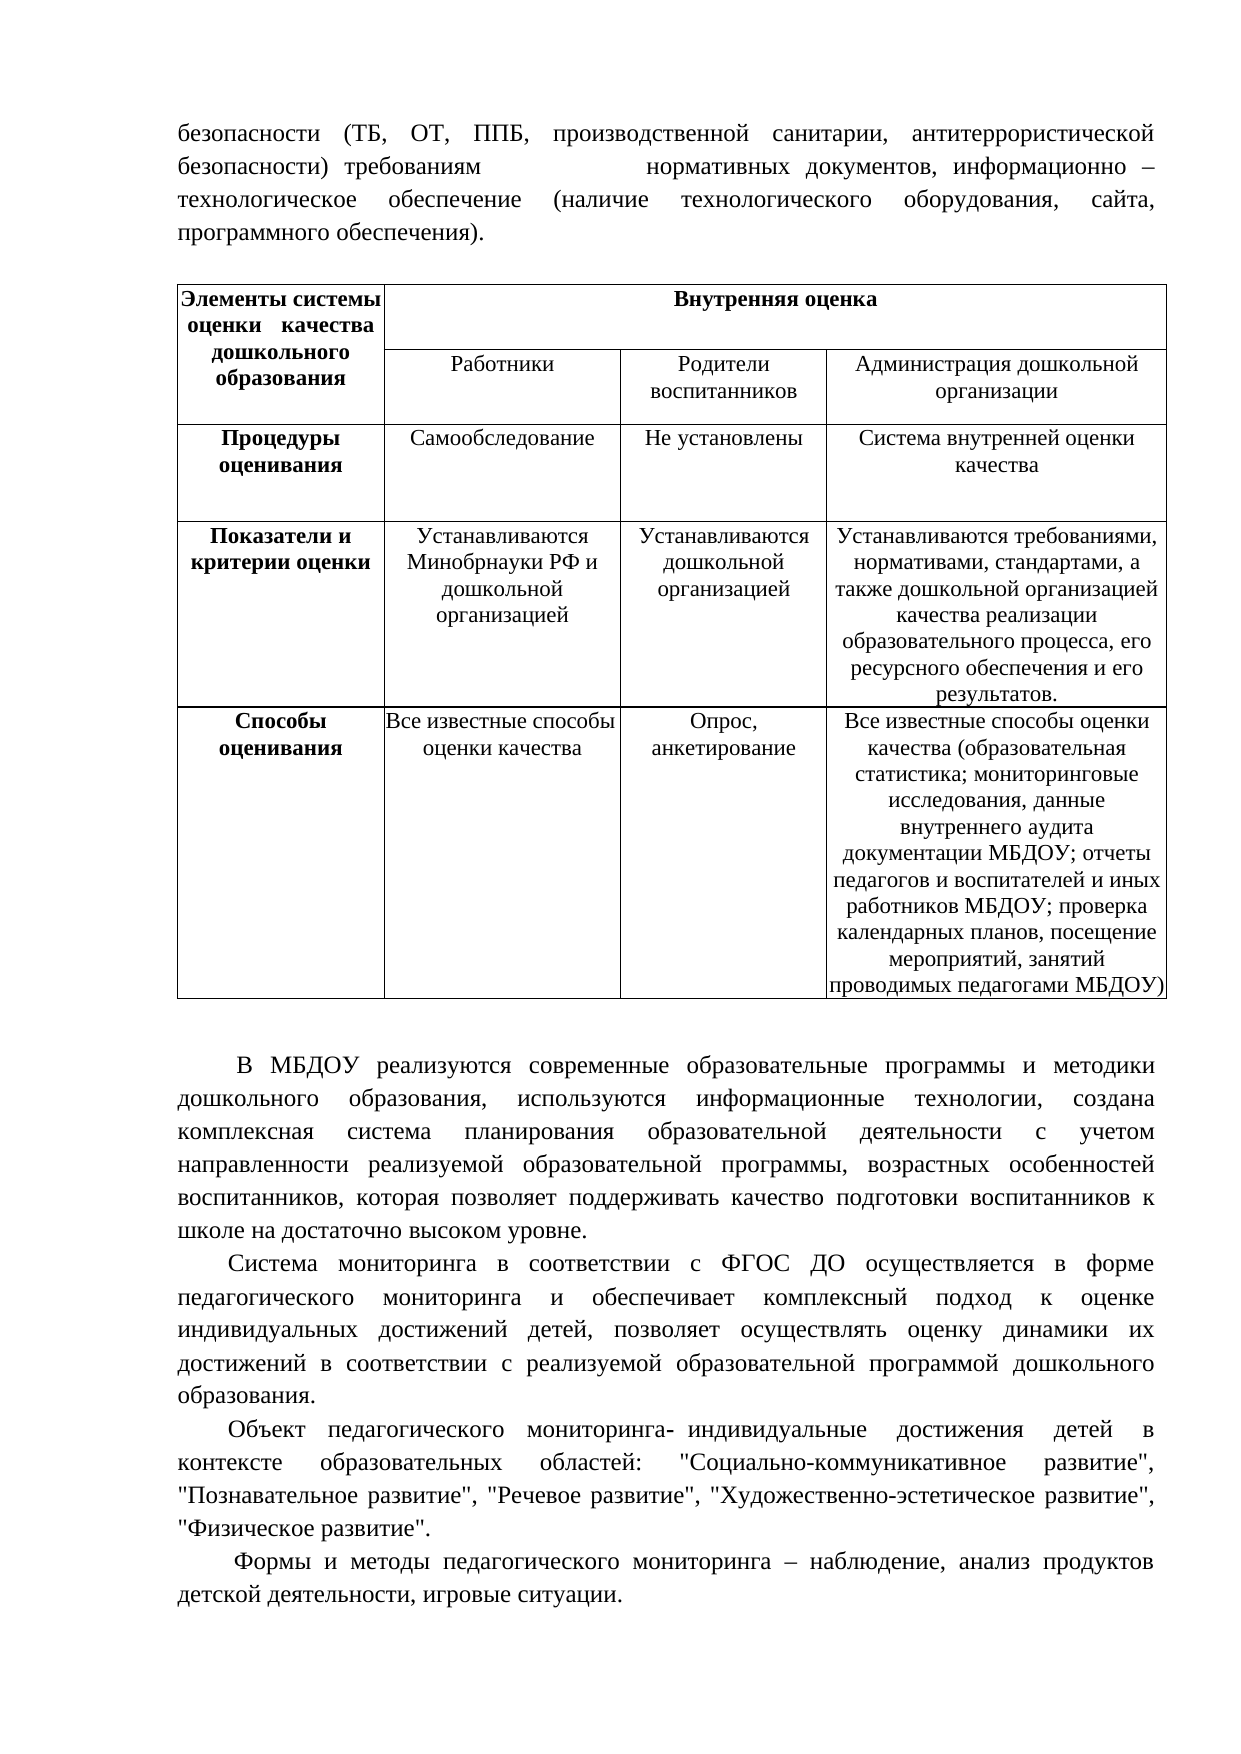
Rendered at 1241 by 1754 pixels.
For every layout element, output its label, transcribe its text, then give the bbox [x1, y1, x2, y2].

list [177, 118, 1155, 246]
table_cell Способы оценивания [178, 708, 384, 997]
table_header Внутренняя оценка [385, 285, 1166, 349]
text В МБДОУ реализуются современные образовательные программы и методики дошкольного образования, используются информационные технологии, создана комплексная система планирования образовательной деятельности с учетом направленности реализуемой образовательной программы, возрастных особенностей воспитанников, которая позволяет поддерживать качество подготовки воспитанников к школе на достаточно высоком уровне. [177, 1050, 1155, 1244]
table_cell Устанавливаются требованиями, нормативами, стандартами, а также дошкольной организацией качества реализации образовательного процесса, его ресурсного обеспечения и его результатов. [827, 522, 1166, 706]
table_cell Система внутренней оценки качества [827, 425, 1166, 521]
text Объект педагогического мониторинга- индивидуальные достижения детей в контексте образовательных областей: "Социально-коммуникативное развитие", "Познавательное развитие", "Речевое развитие", "Художественно-эстетическое развитие", "Физическое развитие". [177, 1414, 1155, 1541]
table_cell Не установлены [621, 425, 826, 521]
table_header Элементы системы оценки качества дошкольного образования [178, 285, 384, 423]
table_cell Все известные способы оценки качества (образовательная статистика; мониторинговые исследования, данные внутреннего аудита документации МБДОУ; отчеты педагогов и воспитателей и иных работников МБДОУ; проверка календарных планов, посещение мероприятий, занятий проводимых педагогами МБДОУ) [827, 708, 1166, 997]
table_cell Все известные способы оценки качества [385, 708, 620, 997]
table_cell Устанавливаются дошкольной организацией [621, 522, 826, 706]
table_cell Показатели и критерии оценки [178, 522, 384, 706]
text Формы и методы педагогического мониторинга – наблюдение, анализ продуктов детской деятельности, игровые ситуации. [177, 1546, 1155, 1607]
table_cell Самообследование [385, 425, 620, 521]
table_cell Устанавливаются Минобрнауки РФ и дошкольной организацией [385, 522, 620, 706]
table_cell Работники [385, 350, 620, 423]
table_cell Родители воспитанников [621, 350, 826, 423]
table_cell Опрос, анкетирование [621, 708, 826, 997]
table_cell Процедуры оценивания [178, 425, 384, 521]
table_cell Администрация дошкольной организации [827, 350, 1166, 423]
text Система мониторинга в соответствии с ФГОС ДО осуществляется в форме педагогического мониторинга и обеспечивает комплексный подход к оценке индивидуальных достижений детей, позволяет осуществлять оценку динамики их достижений в соответствии с реализуемой образовательной программой дошкольного образования. [177, 1248, 1155, 1409]
